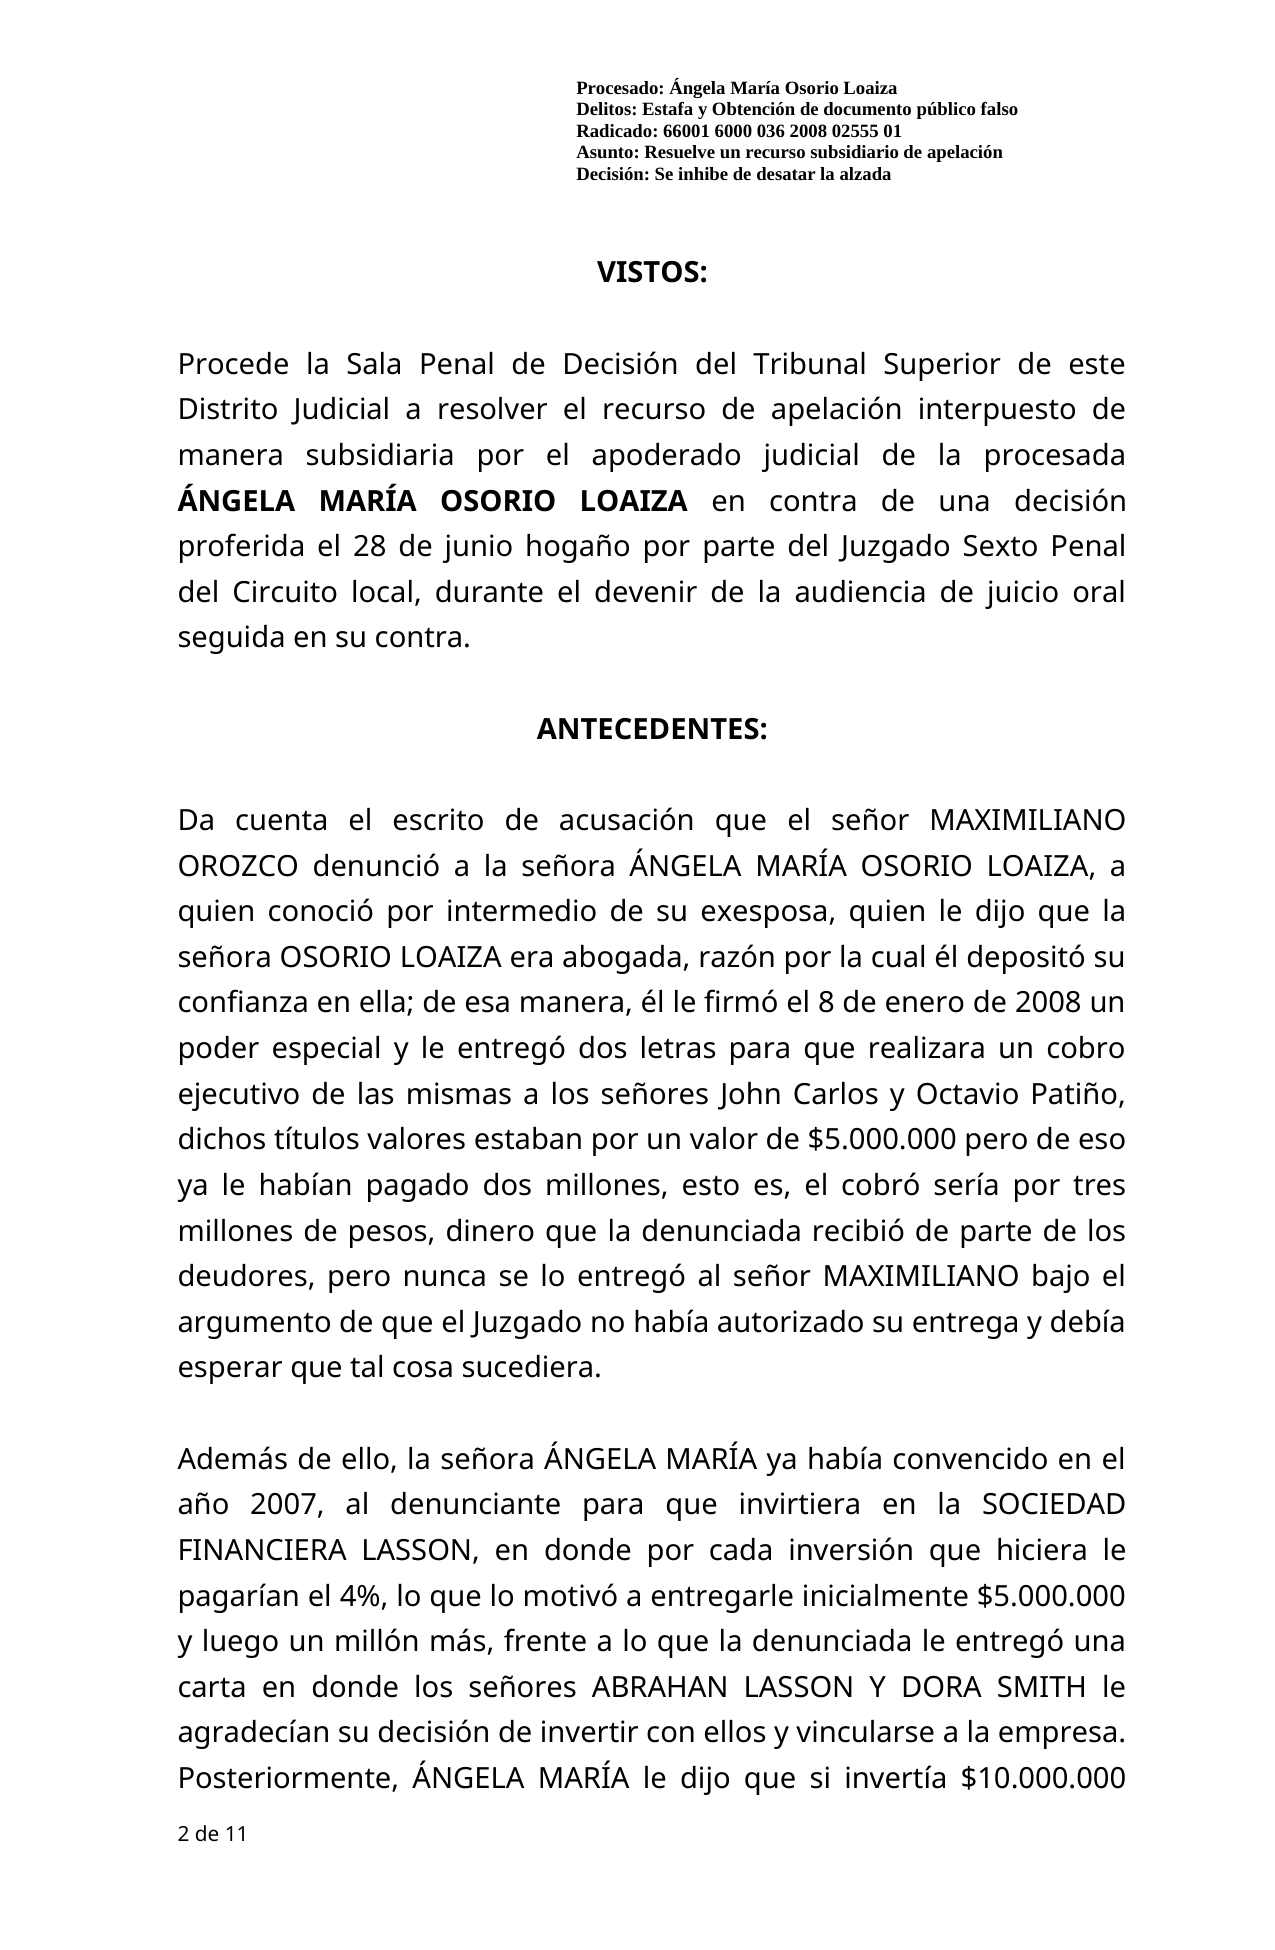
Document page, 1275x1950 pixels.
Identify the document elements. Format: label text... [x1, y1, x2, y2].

text Da cuenta el escrito de acusación que el señor MAXIMILIANO OROZCO denunció a la señora ÁNGELA MARÍA OSORIO LOAIZA, a quien conoció por intermedio de su exesposa, quien le dijo que la señora OSORIO LOAIZA era abogada, razón por la cual él depositó su confianza en ella; de esa manera, él le firmó el 8 de enero de 2008 un poder especial y le entregó dos letras para que realizara un cobro ejecutivo de las mismas a los señores John Carlos y Octavio Patiño, dichos títulos valores estaban por un valor de $5.000.000 pero de eso ya le habían pagado dos millones, esto es, el cobró sería por tres millones de pesos, dinero que la denunciada recibió de parte de los deudores, pero nunca se lo entregó al señor MAXIMILIANO bajo el argumento de que el Juzgado no había autorizado su entrega y debía esperar que tal cosa sucediera. [177, 799, 1127, 1386]
text ANTECEDENTES: [177, 708, 1127, 748]
text Procede la Sala Penal de Decisión del Tribunal Superior de este Distrito Judicial a resolver el recurso de apelación interpuesto de manera subsidiaria por el apoderado judicial de la procesada ÁNGELA MARÍA OSORIO LOAIZA en contra de una decisión proferida el 28 de junio hogaño por parte del Juzgado Sexto Penal del Circuito local, durante el devenir de la audiencia de juicio oral seguida en su contra. [177, 343, 1127, 656]
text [177, 1438, 1127, 1797]
text VISTOS: [177, 252, 1127, 291]
